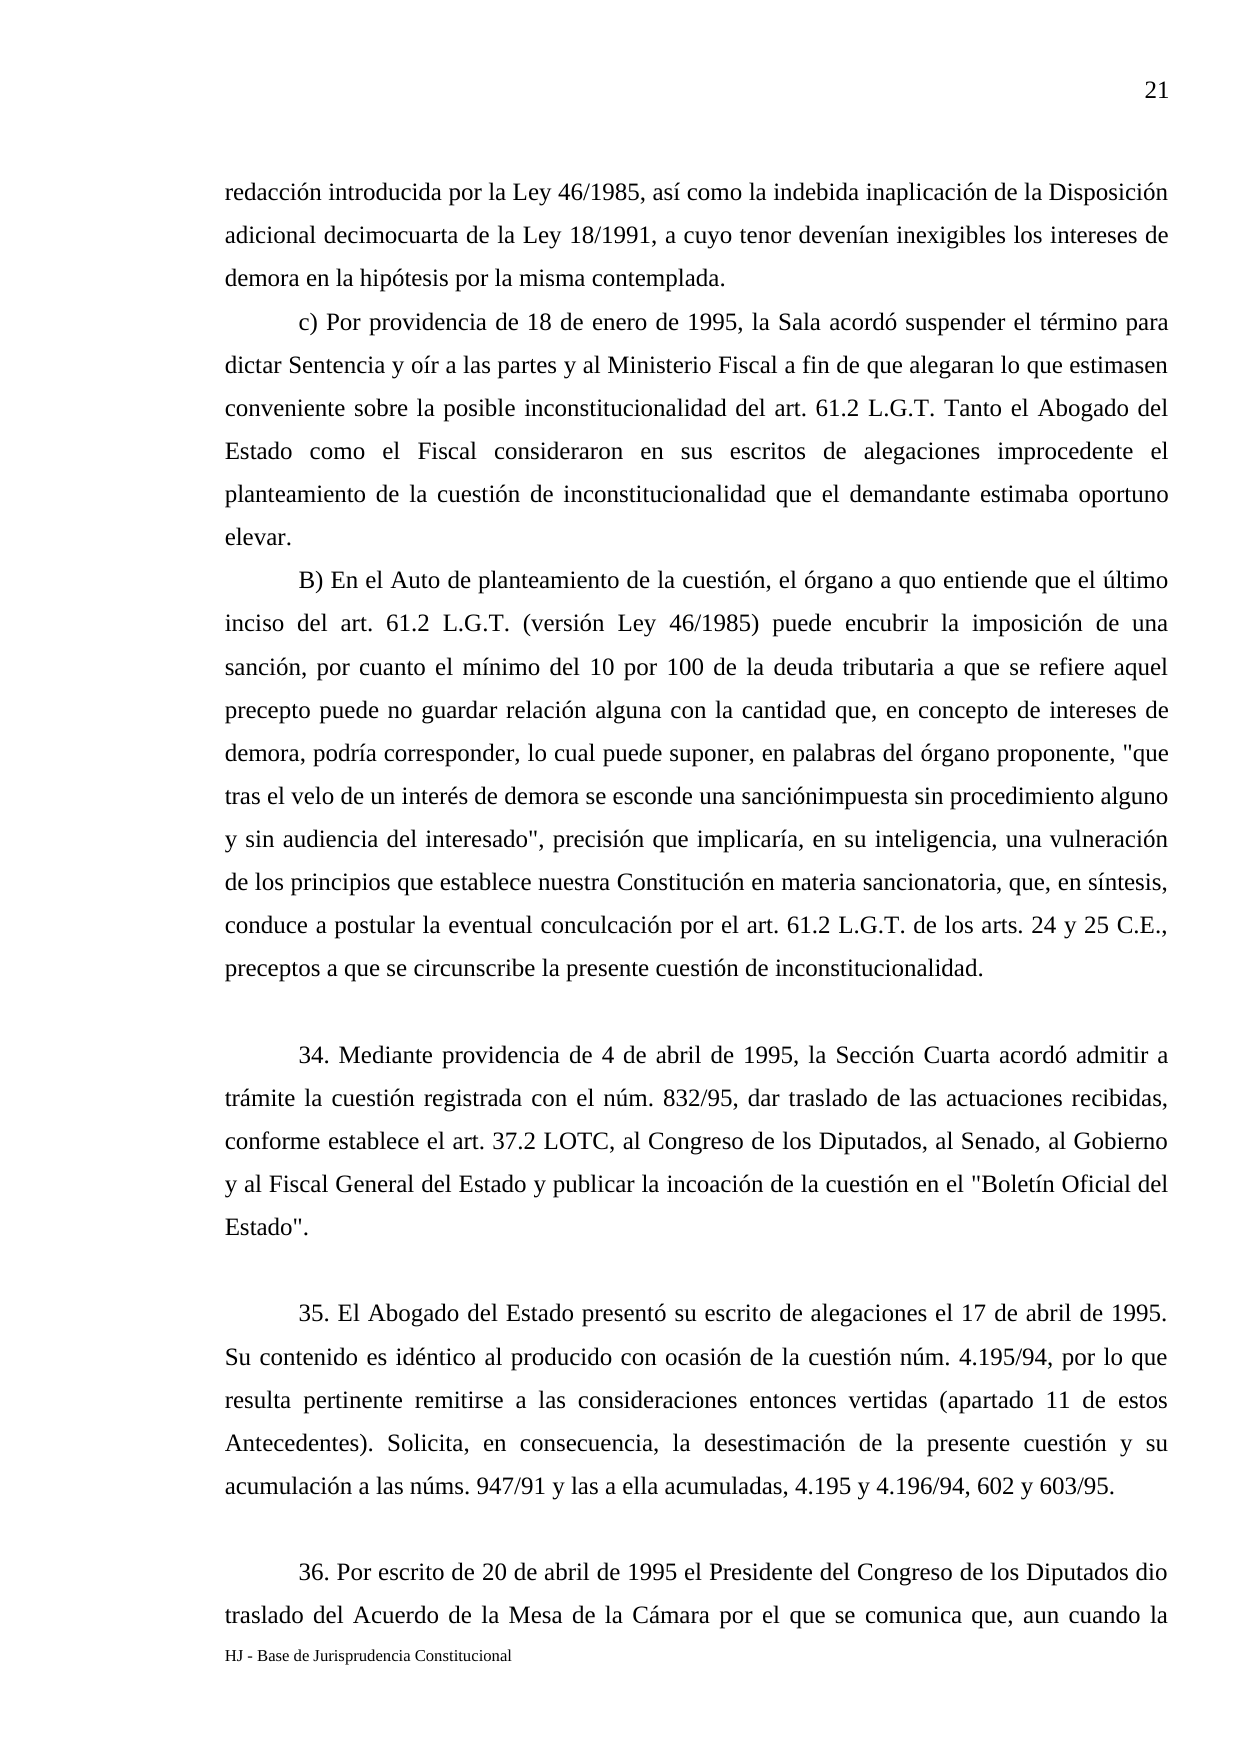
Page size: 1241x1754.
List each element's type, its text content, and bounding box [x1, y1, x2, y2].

text 34. Mediante providencia de 4 de abril de 1995, la Sección Cuarta acordó admitir a trámite la cuestión registrada con el núm. 832/95, dar traslado de las actuaciones recibidas, conforme establece el art. 37.2 LOTC, al Congreso de los Diputados, al Senado, al Gobierno y al Fiscal General del Estado y publicar la incoación de la cuestión en el "Boletín Oficial del Estado". [224, 1040, 1169, 1241]
text 35. El Abogado del Estado presentó su escrito de alegaciones el 17 de abril de 1995. Su contenido es idéntico al producido con ocasión de la cuestión núm. 4.195/94, por lo que resulta pertinente remitirse a las consideraciones entonces vertidas (apartado 11 de estos Antecedentes). Solicita, en consecuencia, la desestimación de la presente cuestión y su acumulación a las núms. 947/91 y las a ella acumuladas, 4.195 y 4.196/94, 602 y 603/95. [224, 1298, 1169, 1500]
text B) En el Auto de planteamiento de la cuestión, el órgano a quo entiende que el último inciso del art. 61.2 L.G.T. (versión Ley 46/1985) puede encubrir la imposición de una sanción, por cuanto el mínimo del 10 por 100 de la deuda tributaria a que se refiere aquel precepto puede no guardar relación alguna con la cantidad que, en concepto de intereses de demora, podría corresponder, lo cual puede suponer, en palabras del órgano proponente, "que tras el velo de un interés de demora se esconde una sanciónimpuesta sin procedimiento alguno y sin audiencia del interesado", precisión que implicaría, en su inteligencia, una vulneración de los principios que establece nuestra Constitución en materia sancionatoria, que, en síntesis, conduce a postular la eventual conculcación por el art. 61.2 L.G.T. de los arts. 24 y 25 C.E., preceptos a que se circunscribe la presente cuestión de inconstitucionalidad. [224, 565, 1169, 982]
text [224, 1557, 1169, 1629]
text c) Por providencia de 18 de enero de 1995, la Sala acordó suspender el término para dictar Sentencia y oír a las partes y al Ministerio Fiscal a fin de que alegaran lo que estimasen conveniente sobre la posible inconstitucionalidad del art. 61.2 L.G.T. Tanto el Abogado del Estado como el Fiscal consideraron en sus escritos de alegaciones improcedente el planteamiento de la cuestión de inconstitucionalidad que el demandante estimaba oportuno elevar. [224, 307, 1169, 551]
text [224, 177, 1169, 292]
